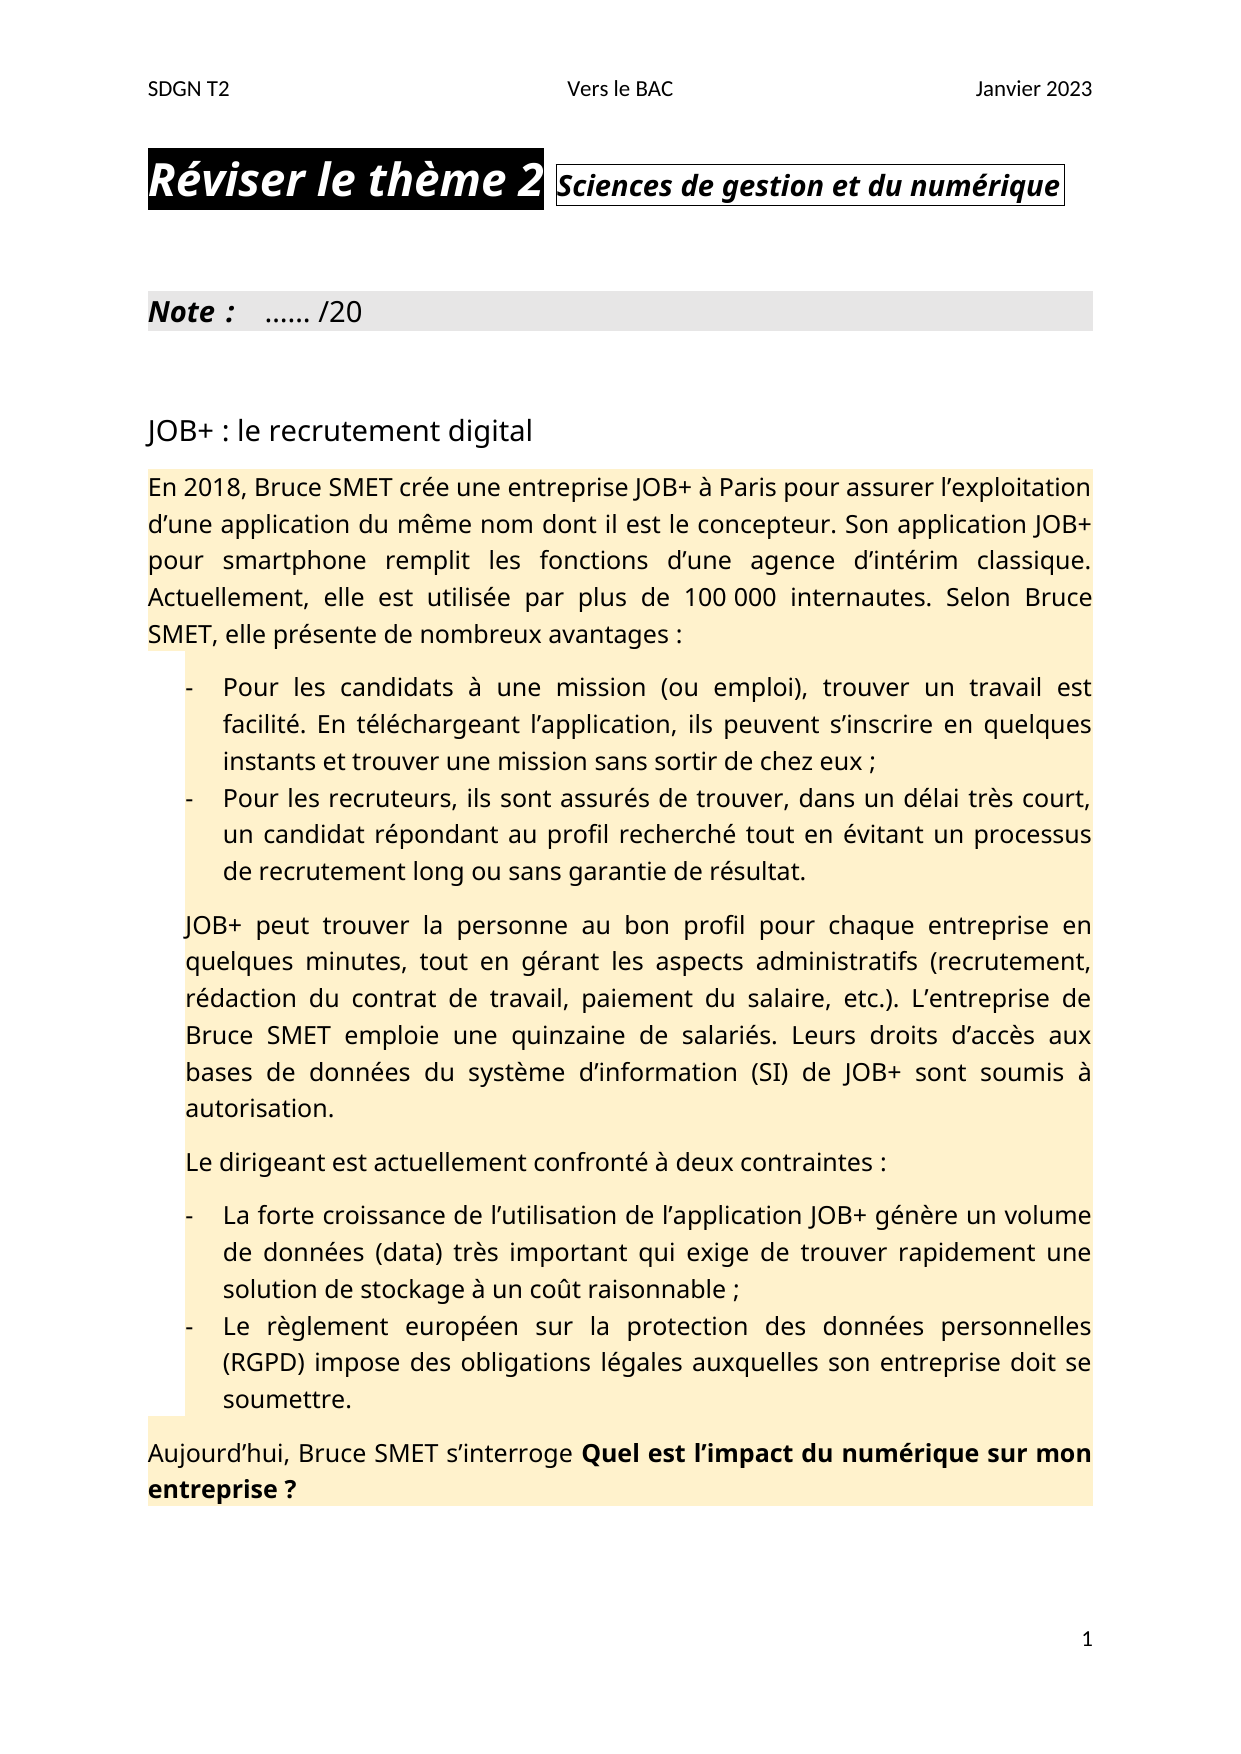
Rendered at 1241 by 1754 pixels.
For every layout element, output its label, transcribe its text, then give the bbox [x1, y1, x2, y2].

list Le règlement européen sur la protection des données personnelles (RGPD) impose des obligations légales auxquelles son entreprise doit se soumettre. [185, 1308, 1093, 1416]
list Pour les candidats à une mission (ou emploi), trouver un travail est facilité. En téléchargeant l’application, ils peuvent s’inscrire en quelques instants et trouver une mission sans sortir de chez eux ; [185, 670, 1093, 778]
text Aujourd’hui, Bruce SMET s’interroge Quel est l’impact du numérique sur mon entreprise ? [148, 1435, 1093, 1506]
text Le dirigeant est actuellement confronté à deux contraintes : [185, 1144, 1093, 1179]
text JOB+ : le recrutement digital [148, 410, 1093, 450]
text En 2018, Bruce SMET crée une entreprise JOB+ à Paris pour assurer l’exploitation d’une application du même nom dont il est le concepteur. Son application JOB+ pour smartphone remplit les fonctions d’une agence d’intérim classique. Actuellement, elle est utilisée par plus de 100 000 internautes. Selon Bruce SMET, elle présente de nombreux avantages : [148, 469, 1093, 651]
list La forte croissance de l’utilisation de l’application JOB+ génère un volume de données (data) très important qui exige de trouver rapidement une solution de stockage à un coût raisonnable ; [185, 1198, 1093, 1306]
text Note : …… /20 [148, 291, 1093, 331]
text Réviser le thème 2 Sciences de gestion et du numérique [544, 148, 1093, 210]
list Pour les recruteurs, ils sont assurés de trouver, dans un délai très court, un candidat répondant au profil recherché tout en évitant un processus de recrutement long ou sans garantie de résultat. [185, 780, 1093, 888]
text JOB+ peut trouver la personne au bon profil pour chaque entreprise en quelques minutes, tout en gérant les aspects administratifs (recrutement, rédaction du contrat de travail, paiement du salaire, etc.). L’entreprise de Bruce SMET emploie une quinzaine de salariés. Leurs droits d’accès aux bases de données du système d’information (SI) de JOB+ sont soumis à autorisation. [185, 907, 1093, 1125]
